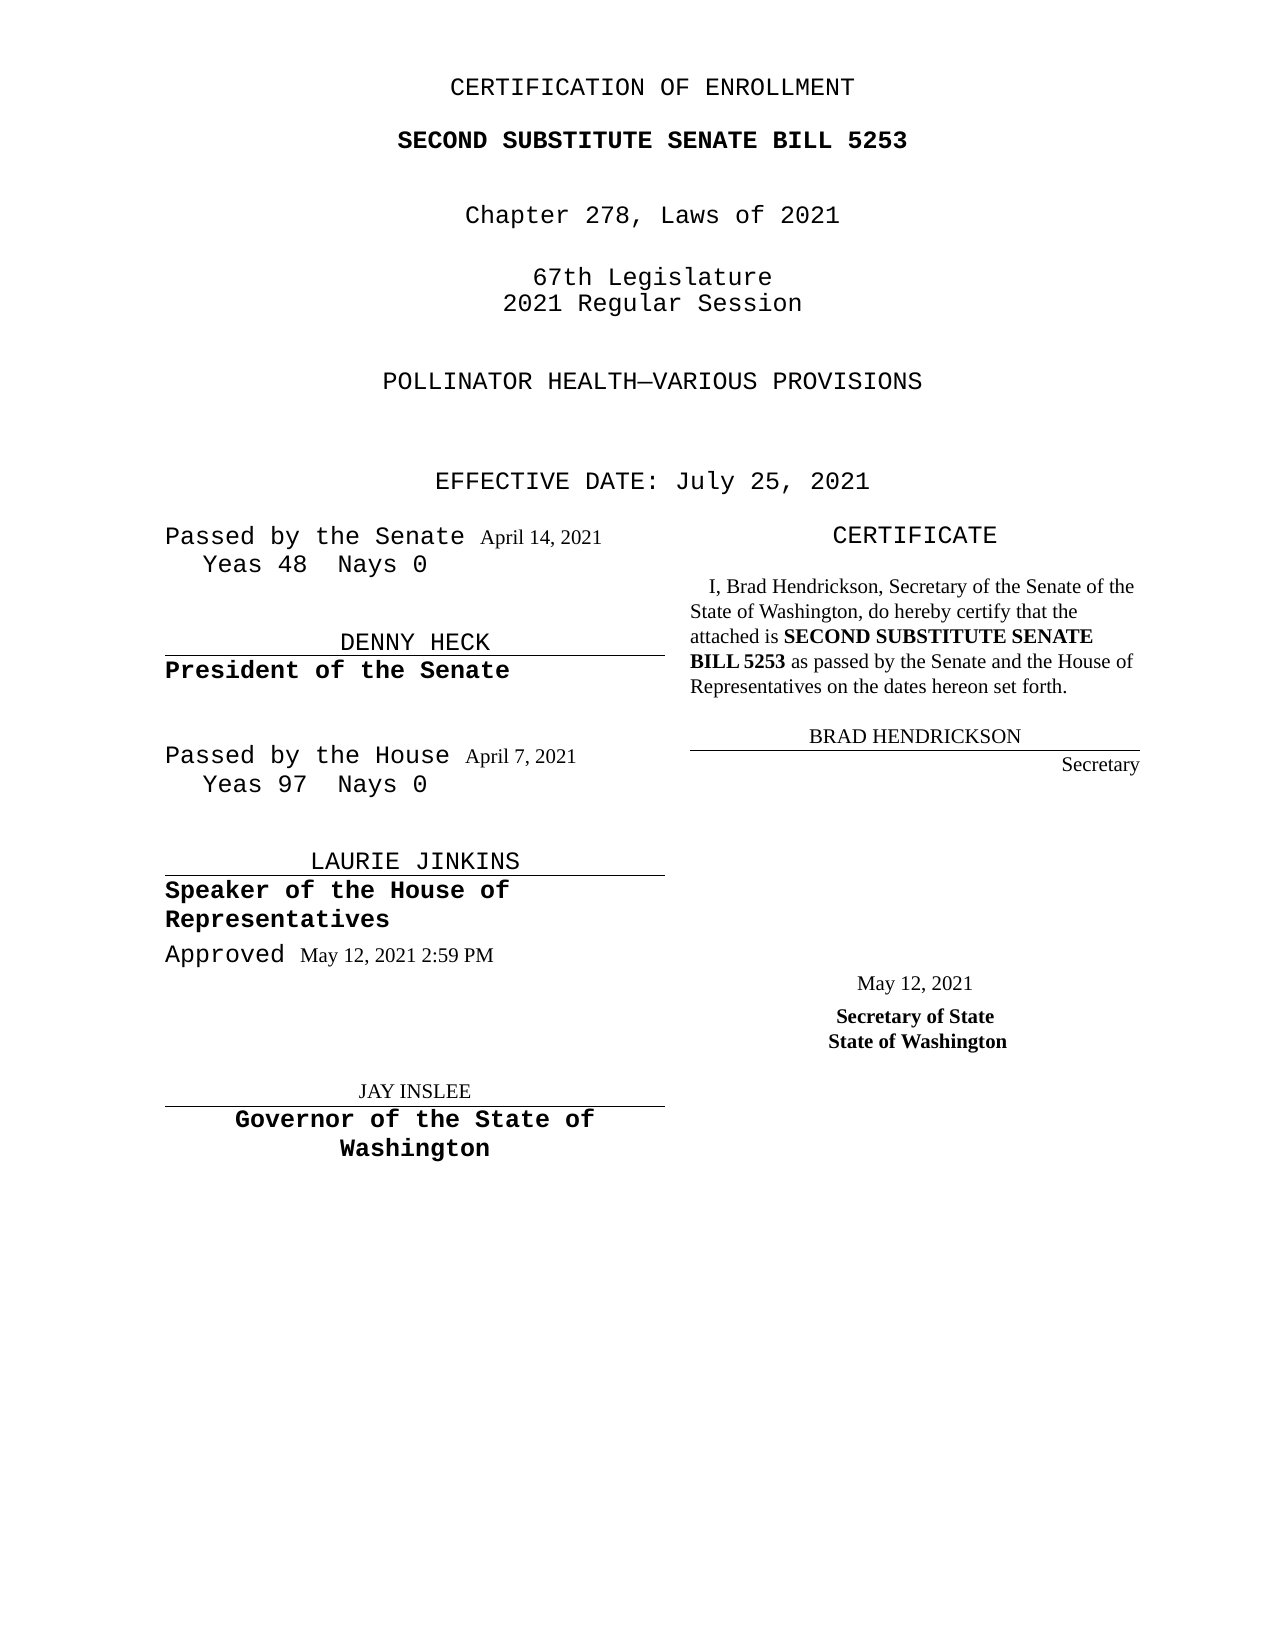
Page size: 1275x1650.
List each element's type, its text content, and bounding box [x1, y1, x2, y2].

text POLLINATOR HEALTH—VARIOUS PROVISIONS [135, 369, 1170, 394]
table_header CERTIFICATE I, Brad Hendrickson, Secretary of the Senate of the State of Washington, do hereby certify that the attached is SECOND SUBSTITUTE SENATE BILL 5253 as passed by the Senate and the House of Representatives on the dates hereon set forth. BRAD HENDRICKSON Secretary [678, 519, 1152, 939]
text 2021 Regular Session [135, 291, 1170, 319]
table_cell Secretary of State State of Washington [678, 1000, 1152, 1168]
table_cell Approved May 12, 2021 2:59 PM [153, 939, 677, 999]
text EFFECTIVE DATE: July 25, 2021 [135, 469, 1170, 494]
text Chapter 278, Laws of 2021 [135, 203, 1170, 228]
text CERTIFICATION OF ENROLLMENT [135, 75, 1170, 103]
table_header Passed by the Senate April 14, 2021 Yeas 48 Nays 0 DENNY HECK President of the Senate Passed by the House April 7, 2021 Yeas 97 Nays 0 LAURIE JINKINS Speaker of the House of Representatives [153, 519, 677, 939]
table_cell May 12, 2021 [678, 939, 1152, 999]
text SECOND SUBSTITUTE SENATE BILL 5253 [135, 128, 1170, 153]
table_cell JAY INSLEE Governor of the State of Washington [153, 1000, 677, 1168]
text 67th Legislature [135, 266, 1170, 291]
